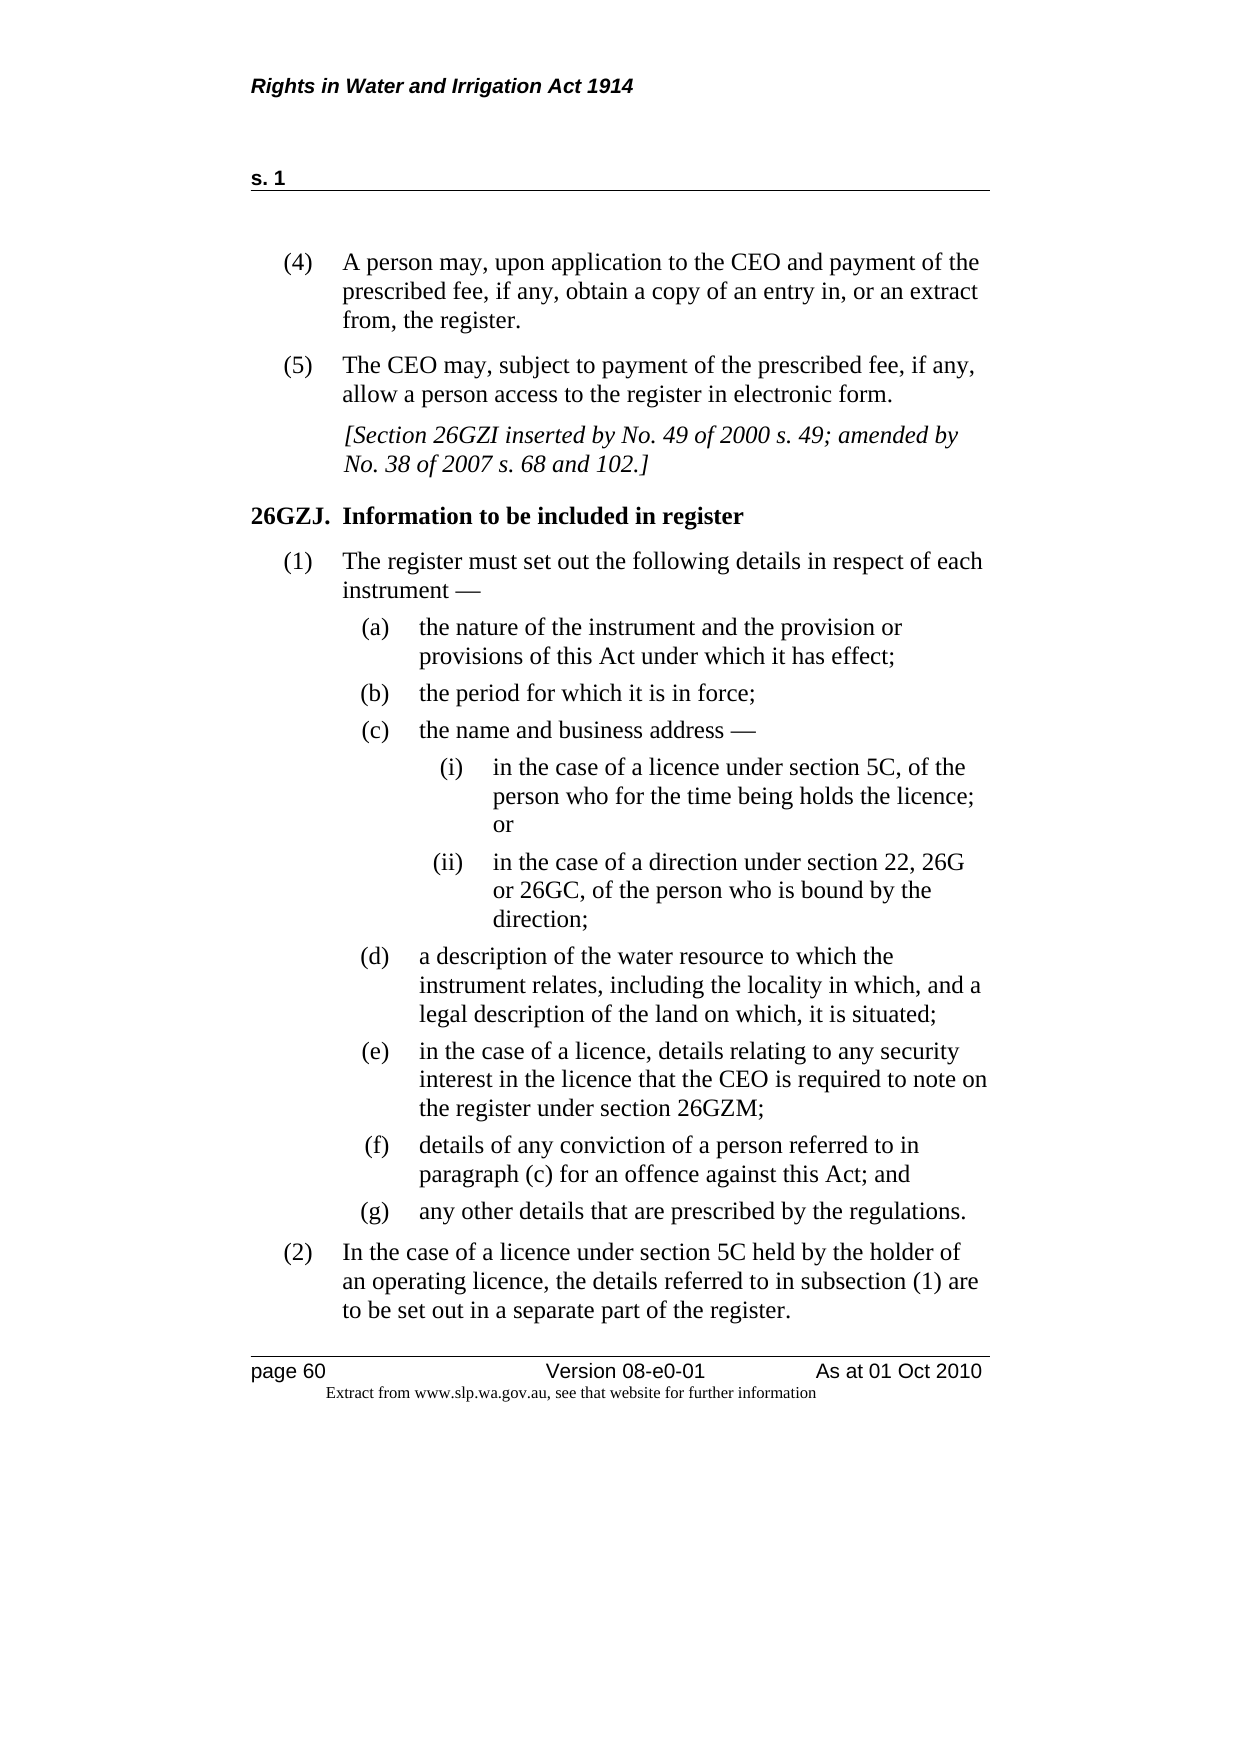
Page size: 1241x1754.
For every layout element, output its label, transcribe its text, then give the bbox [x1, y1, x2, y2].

text (2) In the case of a licence under section 5C held by the holder of an operating licence, the details referred to in subsection (1) are to be set out in a separate part of the register. [251, 1237, 990, 1324]
text (c) the name and business address — [251, 715, 990, 744]
text (e) in the case of a licence, details relating to any security interest in the licence that the CEO is required to note on the register under section 26GZM; [251, 1036, 990, 1122]
text (i) in the case of a licence under section 5C, of the person who for the time being holds the licence; or [251, 752, 990, 838]
text (1) The register must set out the following details in respect of each instrument — [251, 546, 990, 604]
text (5) The CEO may, subject to payment of the prescribed fee, if any, allow a person access to the register in electronic form. [251, 350, 990, 408]
text (d) a description of the water resource to which the instrument relates, including the locality in which, and a legal description of the land on which, it is situated; [251, 941, 990, 1027]
text (g) any other details that are prescribed by the regulations. [251, 1196, 990, 1225]
text (a) the nature of the instrument and the provision or provisions of this Act under which it has effect; [251, 612, 990, 669]
text (ii) in the case of a direction under section 22, 26G or 26GC, of the person who is bound by the direction; [251, 847, 990, 933]
text (f) details of any conviction of a person referred to in paragraph (c) for an offence against this Act; and [251, 1130, 990, 1188]
subtitle 26GZJ. Information to be included in register [251, 501, 990, 529]
text [Section 26GZI inserted by No. 49 of 2000 s. 49; amended by No. 38 of 2007 s. 68 and 102.] [251, 420, 990, 478]
text (b) the period for which it is in force; [251, 678, 990, 707]
text (4) A person may, upon application to the CEO and payment of the prescribed fee, if any, obtain a copy of an entry in, or an extract from, the register. [251, 247, 990, 334]
